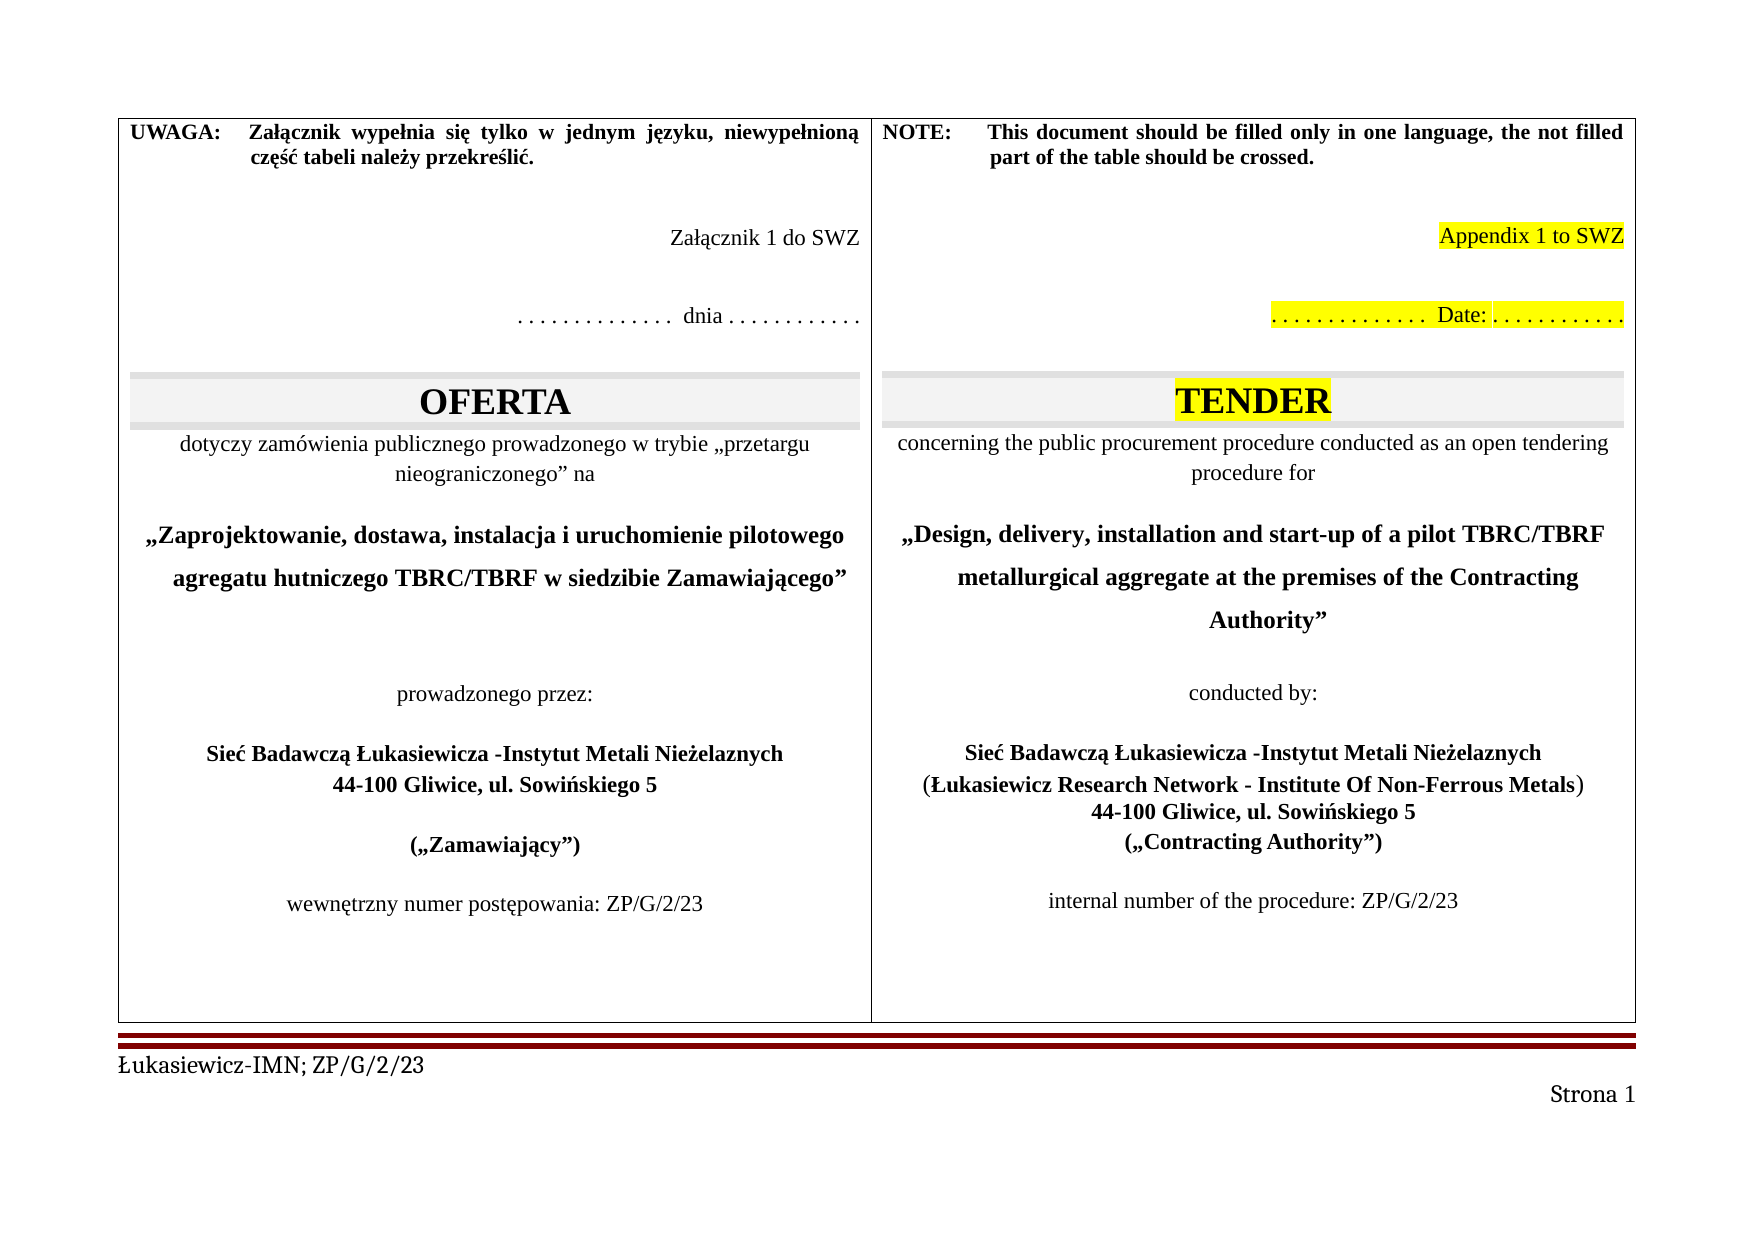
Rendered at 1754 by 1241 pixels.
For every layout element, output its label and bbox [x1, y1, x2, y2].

table_header [872, 119, 1635, 1022]
table_header [119, 119, 871, 1022]
